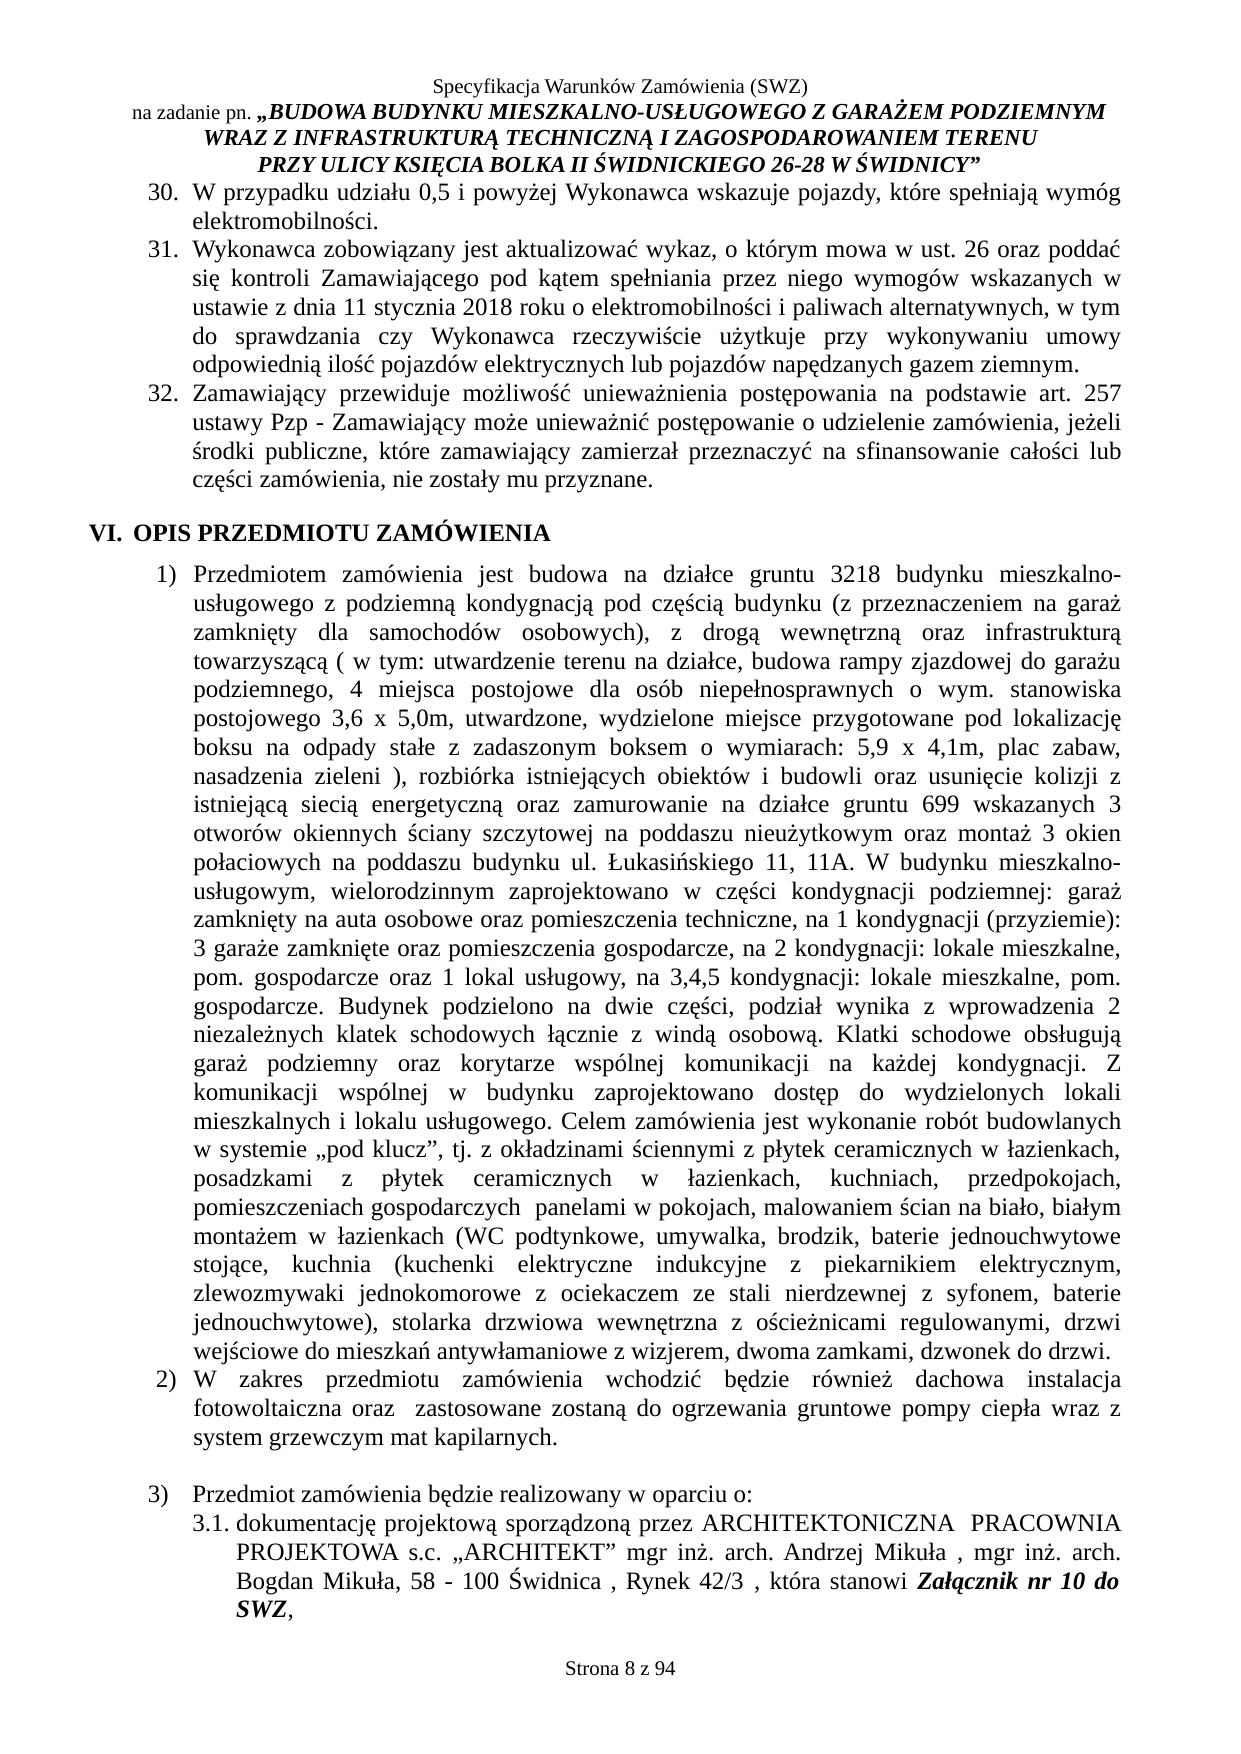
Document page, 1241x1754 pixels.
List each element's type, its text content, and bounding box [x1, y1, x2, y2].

list W przypadku udziału 0,5 i powyżej Wykonawca wskazuje pojazdy, które spełniają wymóg elektromobilności. [148, 177, 1122, 234]
list Przedmiotem zamówienia jest budowa na działce gruntu 3218 budynku mieszkalno-usługowego z podziemną kondygnacją pod częścią budynku (z przeznaczeniem na garaż zamknięty dla samochodów osobowych), z drogą wewnętrzną oraz infrastrukturą towarzyszącą ( w tym: utwardzenie terenu na działce, budowa rampy zjazdowej do garażu podziemnego, 4 miejsca postojowe dla osób niepełnosprawnych o wym. stanowiska postojowego 3,6 x 5,0m, utwardzone, wydzielone miejsce przygotowane pod lokalizację boksu na odpady stałe z zadaszonym boksem o wymiarach: 5,9 x 4,1m, plac zabaw, nasadzenia zieleni ), rozbiórka istniejących obiektów i budowli oraz usunięcie kolizji z istniejącą siecią energetyczną oraz zamurowanie na działce gruntu 699 wskazanych 3 otworów okiennych ściany szczytowej na poddaszu nieużytkowym oraz montaż 3 okien połaciowych na poddaszu budynku ul. Łukasińskiego 11, 11A. W budynku mieszkalno-usługowym, wielorodzinnym zaprojektowano w części kondygnacji podziemnej: garaż zamknięty na auta osobowe oraz pomieszczenia techniczne, na 1 kondygnacji (przyziemie): 3 garaże zamknięte oraz pomieszczenia gospodarcze, na 2 kondygnacji: lokale mieszkalne, pom. gospodarcze oraz 1 lokal usługowy, na 3,4,5 kondygnacji: lokale mieszkalne, pom. gospodarcze. Budynek podzielono na dwie części, podział wynika z wprowadzenia 2 niezależnych klatek schodowych łącznie z windą osobową. Klatki schodowe obsługują garaż podziemny oraz korytarze wspólnej komunikacji na każdej kondygnacji. Z komunikacji wspólnej w budynku zaprojektowano dostęp do wydzielonych lokali mieszkalnych i lokalu usługowego. Celem zamówienia jest wykonanie robót budowlanych w systemie „pod klucz”, tj. z okładzinami ściennymi z płytek ceramicznych w łazienkach, posadzkami z płytek ceramicznych w łazienkach, kuchniach, przedpokojach, pomieszczeniach gospodarczych panelami w pokojach, malowaniem ścian na biało, białym montażem w łazienkach (WC podtynkowe, umywalka, brodzik, baterie jednouchwytowe stojące, kuchnia (kuchenki elektryczne indukcyjne z piekarnikiem elektrycznym, zlewozmywaki jednokomorowe z ociekaczem ze stali nierdzewnej z syfonem, baterie jednouchwytowe), stolarka drzwiowa wewnętrzna z ościeżnicami regulowanymi, drzwi wejściowe do mieszkań antywłamaniowe z wizjerem, dwoma zamkami, dzwonek do drzwi. [156, 559, 1122, 1364]
list dokumentację projektową sporządzoną przez ARCHITEKTONICZNA PRACOWNIA PROJEKTOWA s.c. „ARCHITEKT” mgr inż. arch. Andrzej Mikuła , mgr inż. arch. Bogdan Mikuła, 58 - 100 Świdnica , Rynek 42/3 , która stanowi Załącznik nr 10 do SWZ, [192, 1508, 1122, 1623]
subtitle OPIS PRZEDMIOTU ZAMÓWIENIA [88, 518, 1122, 547]
list Zamawiający przewiduje możliwość unieważnienia postępowania na podstawie art. 257 ustawy Pzp - Zamawiający może unieważnić postępowanie o udzielenie zamówienia, jeżeli środki publiczne, które zamawiający zamierzał przeznaczyć na sfinansowanie całości lub części zamówienia, nie zostały mu przyznane. [148, 378, 1122, 493]
list W zakres przedmiotu zamówienia wchodzić będzie również dachowa instalacja fotowoltaiczna oraz zastosowane zostaną do ogrzewania gruntowe pompy ciepła wraz z system grzewczym mat kapilarnych. [156, 1364, 1122, 1451]
list Przedmiot zamówienia będzie realizowany w oparciu o: [148, 1479, 1122, 1508]
list Wykonawca zobowiązany jest aktualizować wykaz, o którym mowa w ust. 26 oraz poddać się kontroli Zamawiającego pod kątem spełniania przez niego wymogów wskazanych w ustawie z dnia 11 stycznia 2018 roku o elektromobilności i paliwach alternatywnych, w tym do sprawdzania czy Wykonawca rzeczywiście użytkuje przy wykonywaniu umowy odpowiednią ilość pojazdów elektrycznych lub pojazdów napędzanych gazem ziemnym. [148, 234, 1122, 378]
